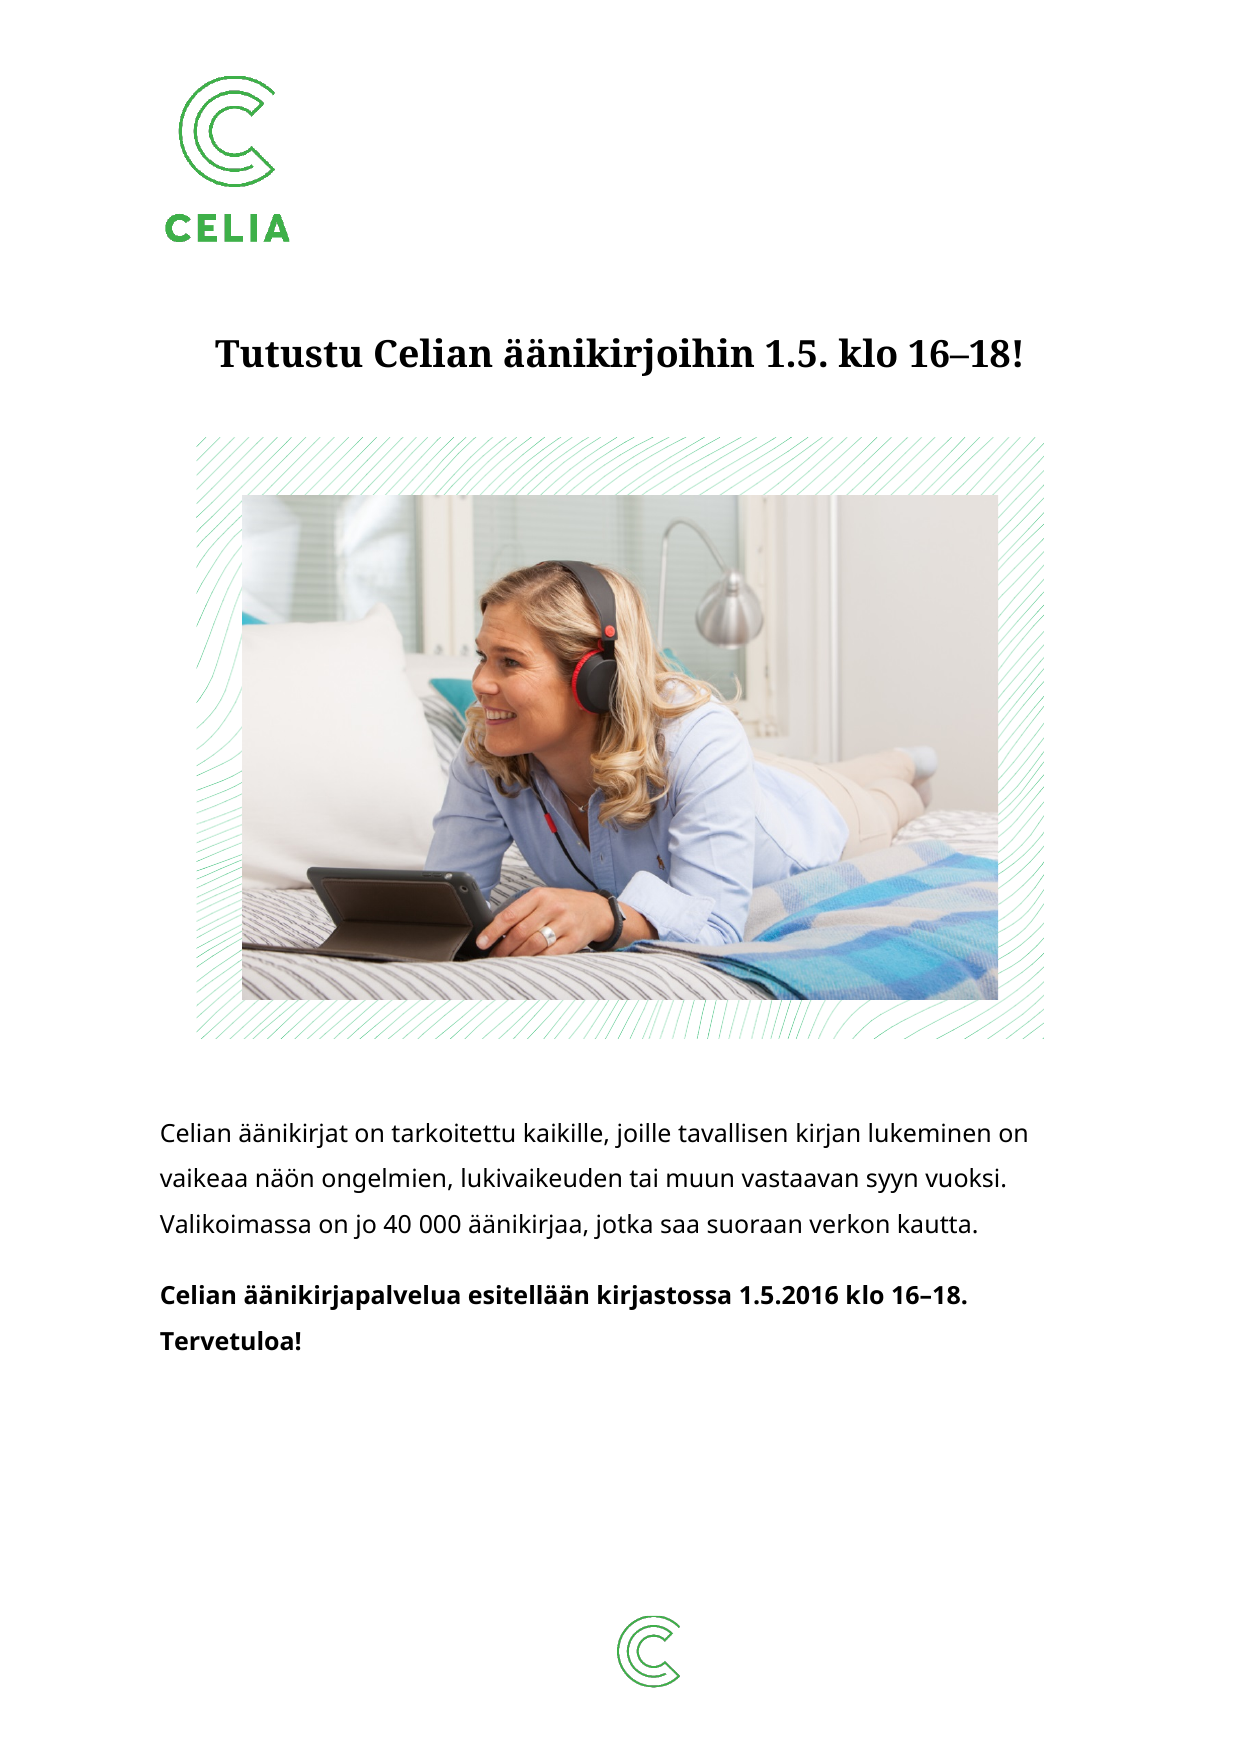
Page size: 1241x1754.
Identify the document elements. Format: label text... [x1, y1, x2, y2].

text Celian äänikirjat on tarkoitettu kaikille, joille tavallisen kirjan lukeminen on vaikeaa näön ongelmien, lukivaikeuden tai muun vastaavan syyn vuoksi. Valikoimassa on jo 40 000 äänikirjaa, jotka saa suoraan verkon kautta. [159, 1115, 1092, 1241]
subtitle Tutustu Celian äänikirjoihin 1.5. klo 16–18! [148, 327, 1092, 378]
picture [242, 495, 999, 1000]
text Celian äänikirjapalvelua esitellään kirjastossa 1.5.2016 klo 16–18. Tervetuloa! [159, 1278, 1092, 1358]
picture [165, 76, 290, 242]
